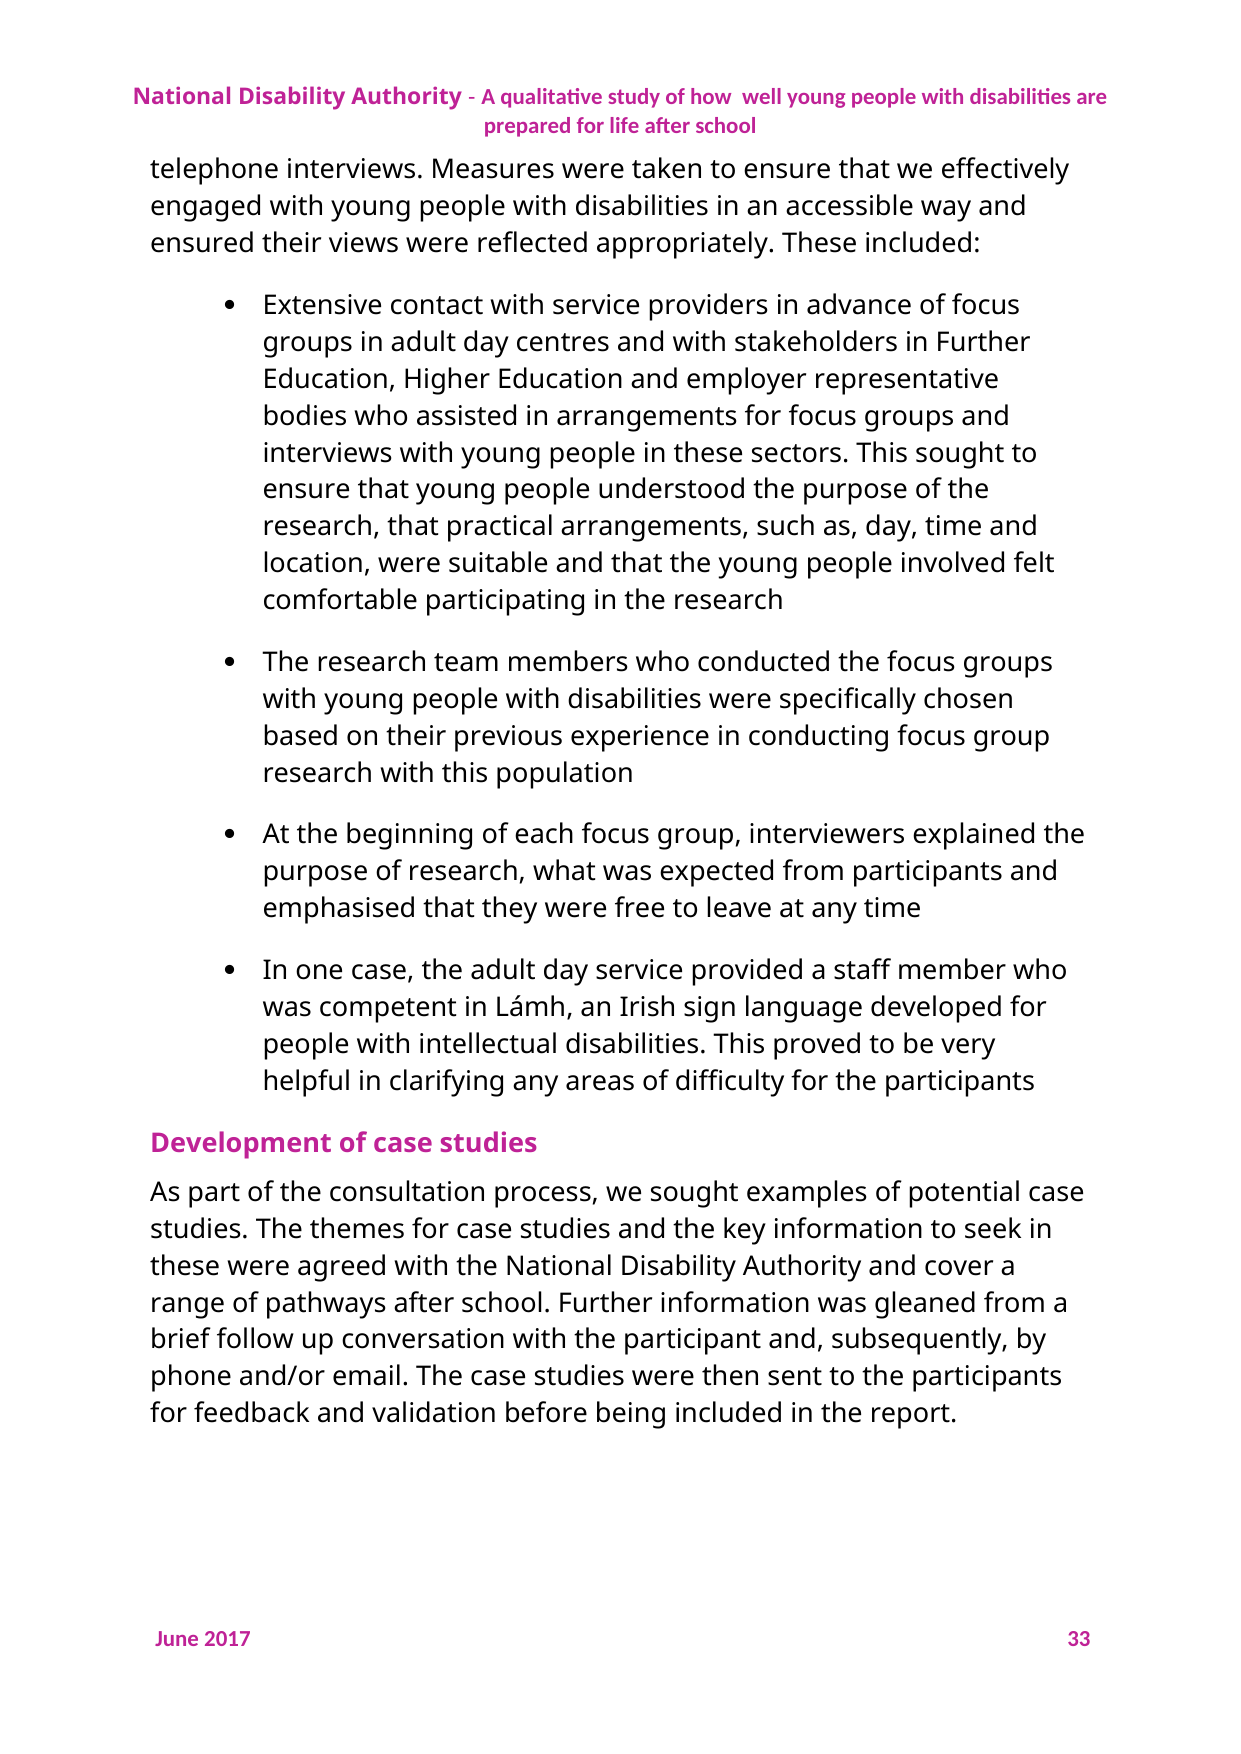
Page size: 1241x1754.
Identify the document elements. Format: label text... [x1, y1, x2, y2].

text In one case, the adult day service provided a staff member who was competent in Lámh, an Irish sign language developed for people with intellectual disabilities. This proved to be very helpful in clarifying any areas of difficulty for the participants [225, 951, 1090, 1098]
text At the beginning of each focus group, interviewers explained the purpose of research, what was expected from participants and emphasised that they were free to leave at any time [225, 815, 1090, 926]
text The research team members who conducted the focus groups with young people with disabilities were specifically chosen based on their previous experience in conducting focus group research with this population [225, 642, 1090, 790]
text As part of the consultation process, we sought examples of potential case studies. The themes for case studies and the key information to seek in these were agreed with the National Disability Authority and cover a range of pathways after school. Further information was gleaned from a brief follow up conversation with the participant and, subsequently, by phone and/or email. The case studies were then sent to the participants for feedback and validation before being included in the report. [150, 1172, 1090, 1431]
text Development of case studies [150, 1123, 1090, 1160]
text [150, 150, 1090, 261]
text Extensive contact with service providers in advance of focus groups in adult day centres and with stakeholders in Further Education, Higher Education and employer representative bodies who assisted in arrangements for focus groups and interviews with young people in these sectors. This sought to ensure that young people understood the purpose of the research, that practical arrangements, such as, day, time and location, were suitable and that the young people involved felt comfortable participating in the research [225, 286, 1090, 617]
